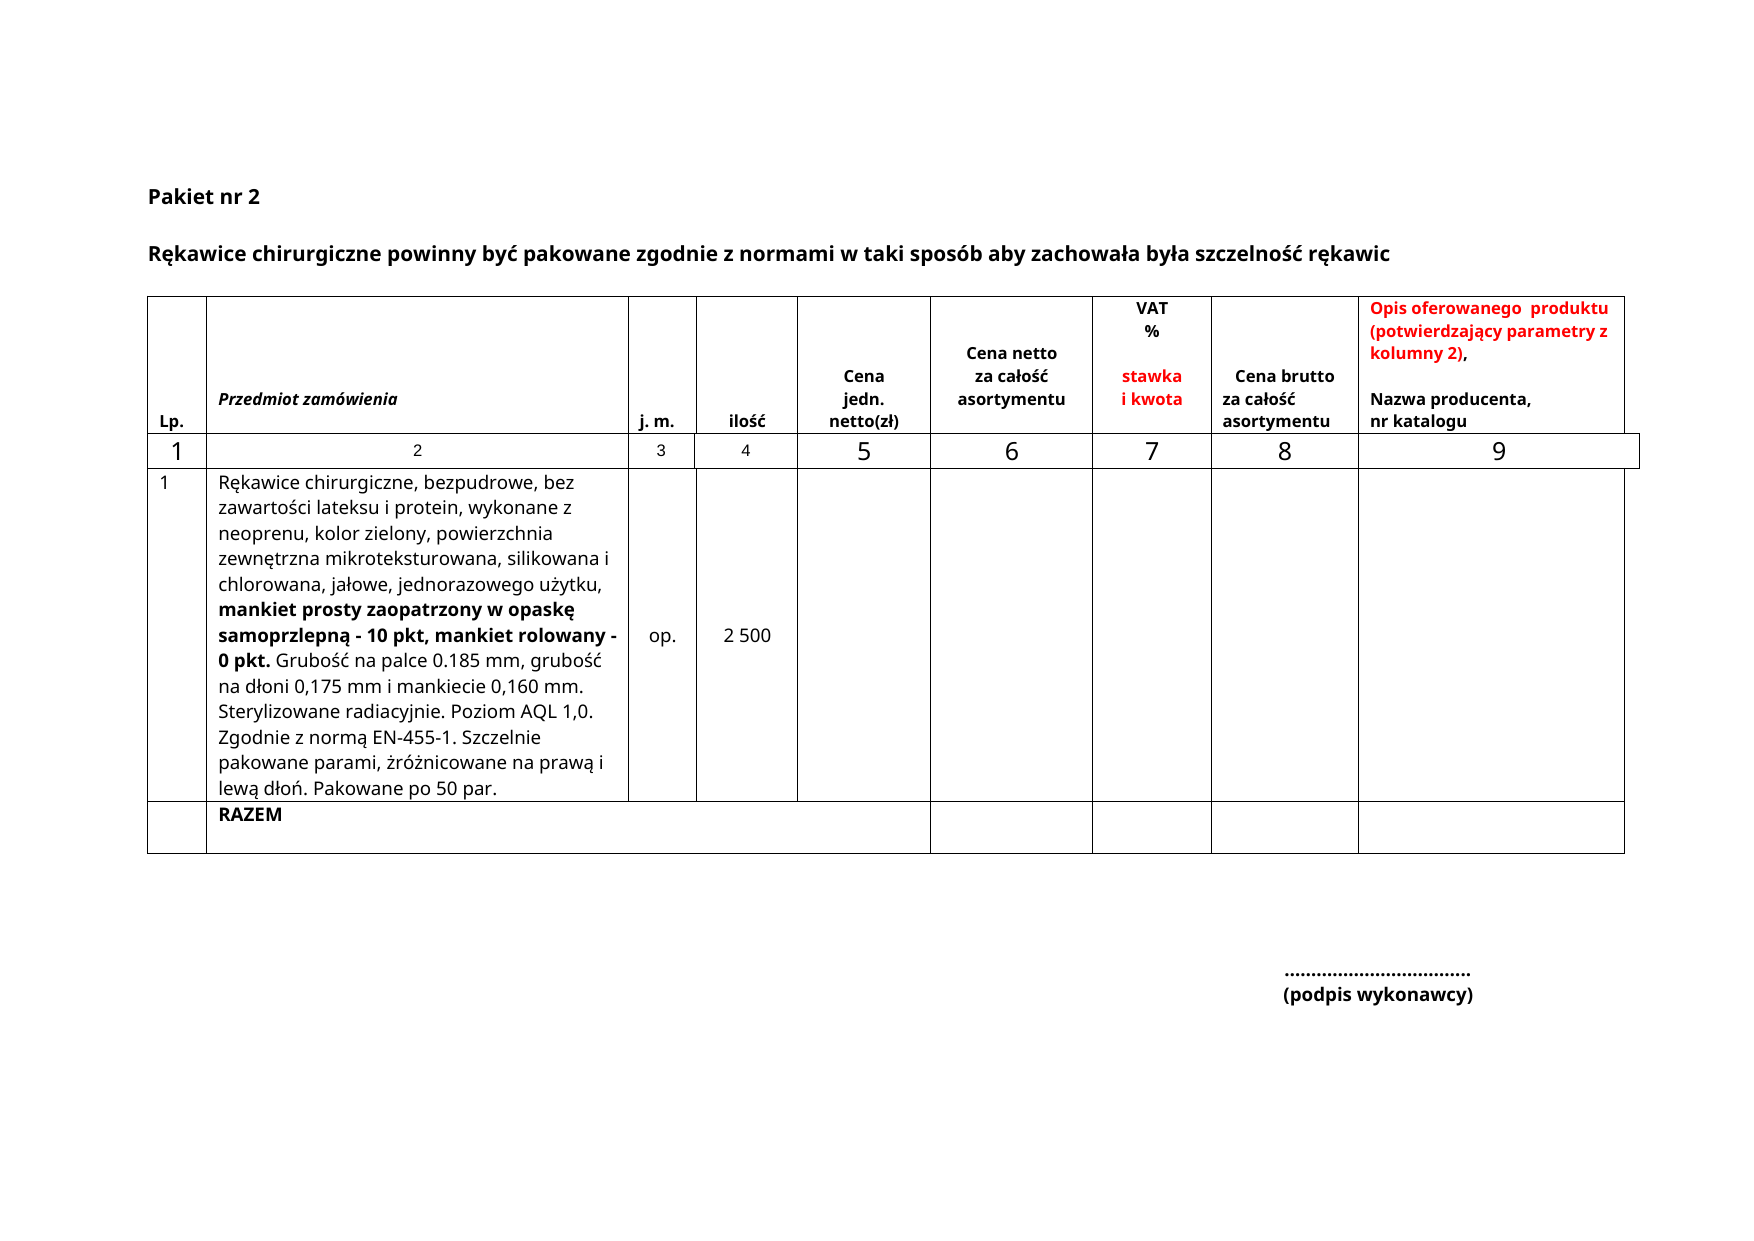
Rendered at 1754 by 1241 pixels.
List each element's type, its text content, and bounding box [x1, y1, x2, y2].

table_cell op. [629, 469, 696, 801]
table_cell [1093, 469, 1211, 801]
table_cell 9 [1359, 434, 1639, 468]
table_header ilość [697, 297, 797, 433]
table_header Lp. [148, 297, 206, 433]
table_cell [798, 469, 930, 801]
text Rękawice chirurgiczne powinny być pakowane zgodnie z normami w taki sposób aby zachowała była szczelność rękawic [148, 239, 1606, 267]
text (podpis wykonawcy) [148, 982, 1606, 1007]
table_cell 4 [695, 434, 797, 468]
table_cell [931, 802, 1092, 853]
table_header VAT % stawka i kwota [1093, 297, 1211, 433]
table_header Opis oferowanego produktu (potwierdzający parametry z kolumny 2), Nazwa producenta, nr katalogu [1359, 297, 1624, 433]
table_header Cena netto za całość asortymentu [931, 297, 1092, 433]
table_cell [1212, 802, 1358, 853]
table_cell [148, 802, 206, 853]
table_cell 2 500 [697, 469, 797, 801]
table_header Cena brutto za całość asortymentu [1212, 297, 1358, 433]
table_cell 2 [207, 434, 628, 468]
table_cell [1359, 802, 1624, 853]
table_cell [1093, 802, 1211, 853]
table_header Przedmiot zamówienia [207, 297, 628, 433]
table_cell RAZEM [207, 802, 930, 853]
table_cell 1 [148, 434, 206, 468]
table_header j. m. [629, 297, 696, 433]
text …………………………….. [148, 956, 1606, 982]
table_cell [1212, 469, 1358, 801]
table_cell 5 [798, 434, 930, 468]
table_cell 3 [629, 434, 694, 468]
table_cell 1 [148, 469, 206, 801]
table_cell Rękawice chirurgiczne, bezpudrowe, bez zawartości lateksu i protein, wykonane z neoprenu, kolor zielony, powierzchnia zewnętrzna mikroteksturowana, silikowana i chlorowana, jałowe, jednorazowego użytku, mankiet prosty zaopatrzony w opaskę samoprzlepną - 10 pkt, mankiet rolowany - 0 pkt. Grubość na palce 0.185 mm, grubość na dłoni 0,175 mm i mankiecie 0,160 mm. Sterylizowane radiacyjnie. Poziom AQL 1,0. Zgodnie z normą EN-455-1. Szczelnie pakowane parami, żróżnicowane na prawą i lewą dłoń. Pakowane po 50 par. [207, 469, 628, 801]
table_header Cena jedn. netto(zł) [798, 297, 930, 433]
table_cell 7 [1093, 434, 1211, 468]
table_cell [1359, 469, 1624, 801]
table_cell 8 [1212, 434, 1358, 468]
table_cell [931, 469, 1092, 801]
text Pakiet nr 2 [148, 182, 1606, 210]
table_cell 6 [931, 434, 1092, 468]
